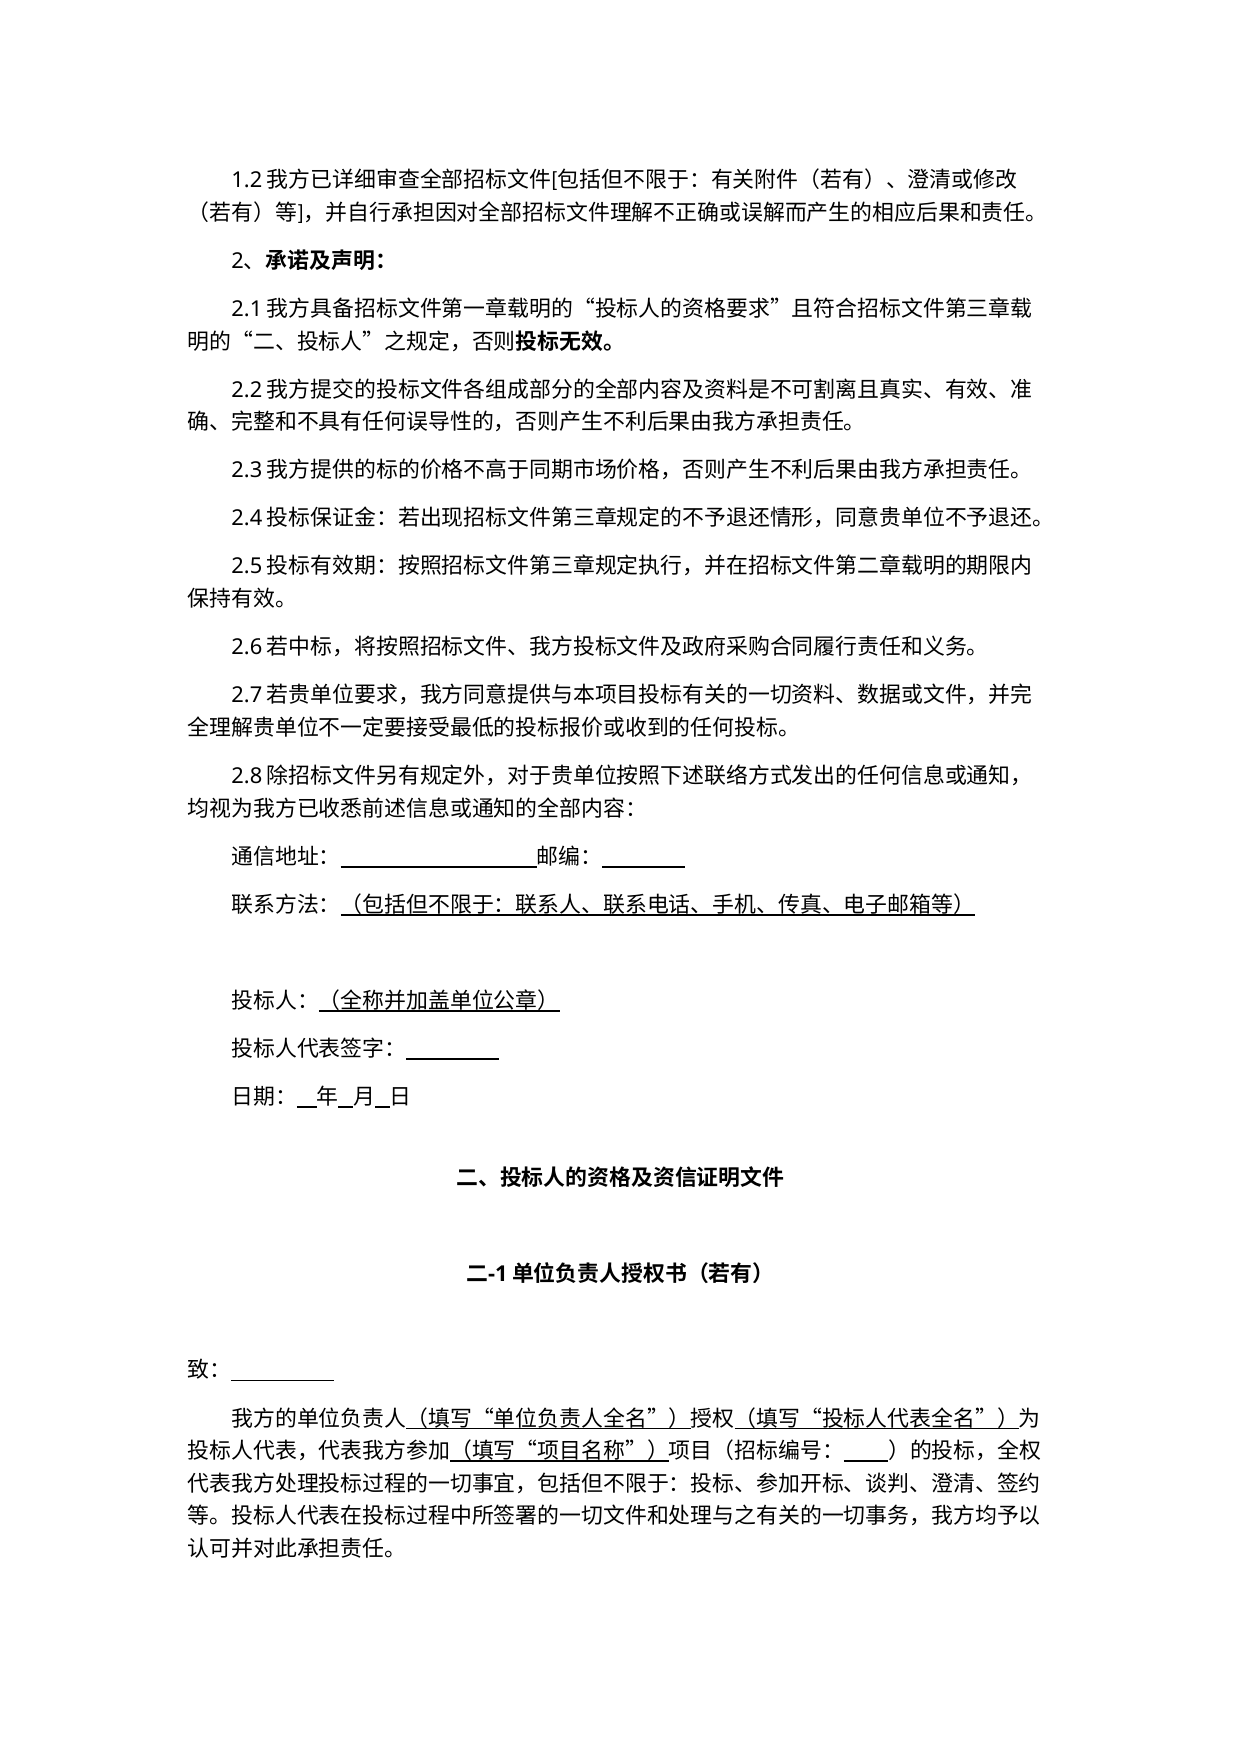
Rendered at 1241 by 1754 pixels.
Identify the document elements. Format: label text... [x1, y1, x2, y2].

text 2.1我方具备招标文件第一章载明的“投标人的资格要求”且符合招标文件第三章载明的“二、投标人”之规定，否则投标无效。 [187, 291, 1053, 356]
text 二-1单位负责人授权书（若有） [187, 1256, 1053, 1288]
text 致： [187, 1352, 1053, 1384]
text 我方的单位负责人（填写“单位负责人全名”）授权（填写“投标人代表全名”）为投标人代表，代表我方参加（填写“项目名称”）项目（招标编号： ）的投标，全权代表我方处理投标过程的一切事宜，包括但不限于：投标、参加开标、谈判、澄清、签约等。投标人代表在投标过程中所签署的一切文件和处理与之有关的一切事务，我方均予以认可并对此承担责任。 [187, 1400, 1053, 1563]
text 2.6若中标，将按照招标文件、我方投标文件及政府采购合同履行责任和义务。 [187, 629, 1053, 661]
text 2.3我方提供的标的价格不高于同期市场价格，否则产生不利后果由我方承担责任。 [187, 452, 1053, 484]
text 投标人：（全称并加盖单位公章） [187, 983, 1053, 1015]
text 联系方法：（包括但不限于：联系人、联系电话、手机、传真、电子邮箱等） [187, 886, 1053, 919]
text 2、承诺及声明： [187, 243, 1053, 275]
text 2.4投标保证金：若出现招标文件第三章规定的不予退还情形，同意贵单位不予退还。 [187, 500, 1053, 533]
text 投标人代表签字： [187, 1031, 1053, 1063]
text 1.2我方已详细审查全部招标文件[包括但不限于：有关附件（若有）、澄清或修改（若有）等]，并自行承担因对全部招标文件理解不正确或误解而产生的相应后果和责任。 [187, 162, 1053, 227]
text 通信地址： 邮编： [187, 838, 1053, 871]
text 2.7若贵单位要求，我方同意提供与本项目投标有关的一切资料、数据或文件，并完全理解贵单位不一定要接受最低的投标报价或收到的任何投标。 [187, 677, 1053, 742]
text 2.5投标有效期：按照招标文件第三章规定执行，并在招标文件第二章载明的期限内保持有效。 [187, 548, 1053, 613]
text 2.8除招标文件另有规定外，对于贵单位按照下述联络方式发出的任何信息或通知，均视为我方已收悉前述信息或通知的全部内容： [187, 758, 1053, 823]
text 二、投标人的资格及资信证明文件 [187, 1127, 1053, 1192]
text 2.2我方提交的投标文件各组成部分的全部内容及资料是不可割离且真实、有效、准确、完整和不具有任何误导性的，否则产生不利后果由我方承担责任。 [187, 371, 1053, 436]
text 日期： 年 月 日 [187, 1079, 1053, 1111]
